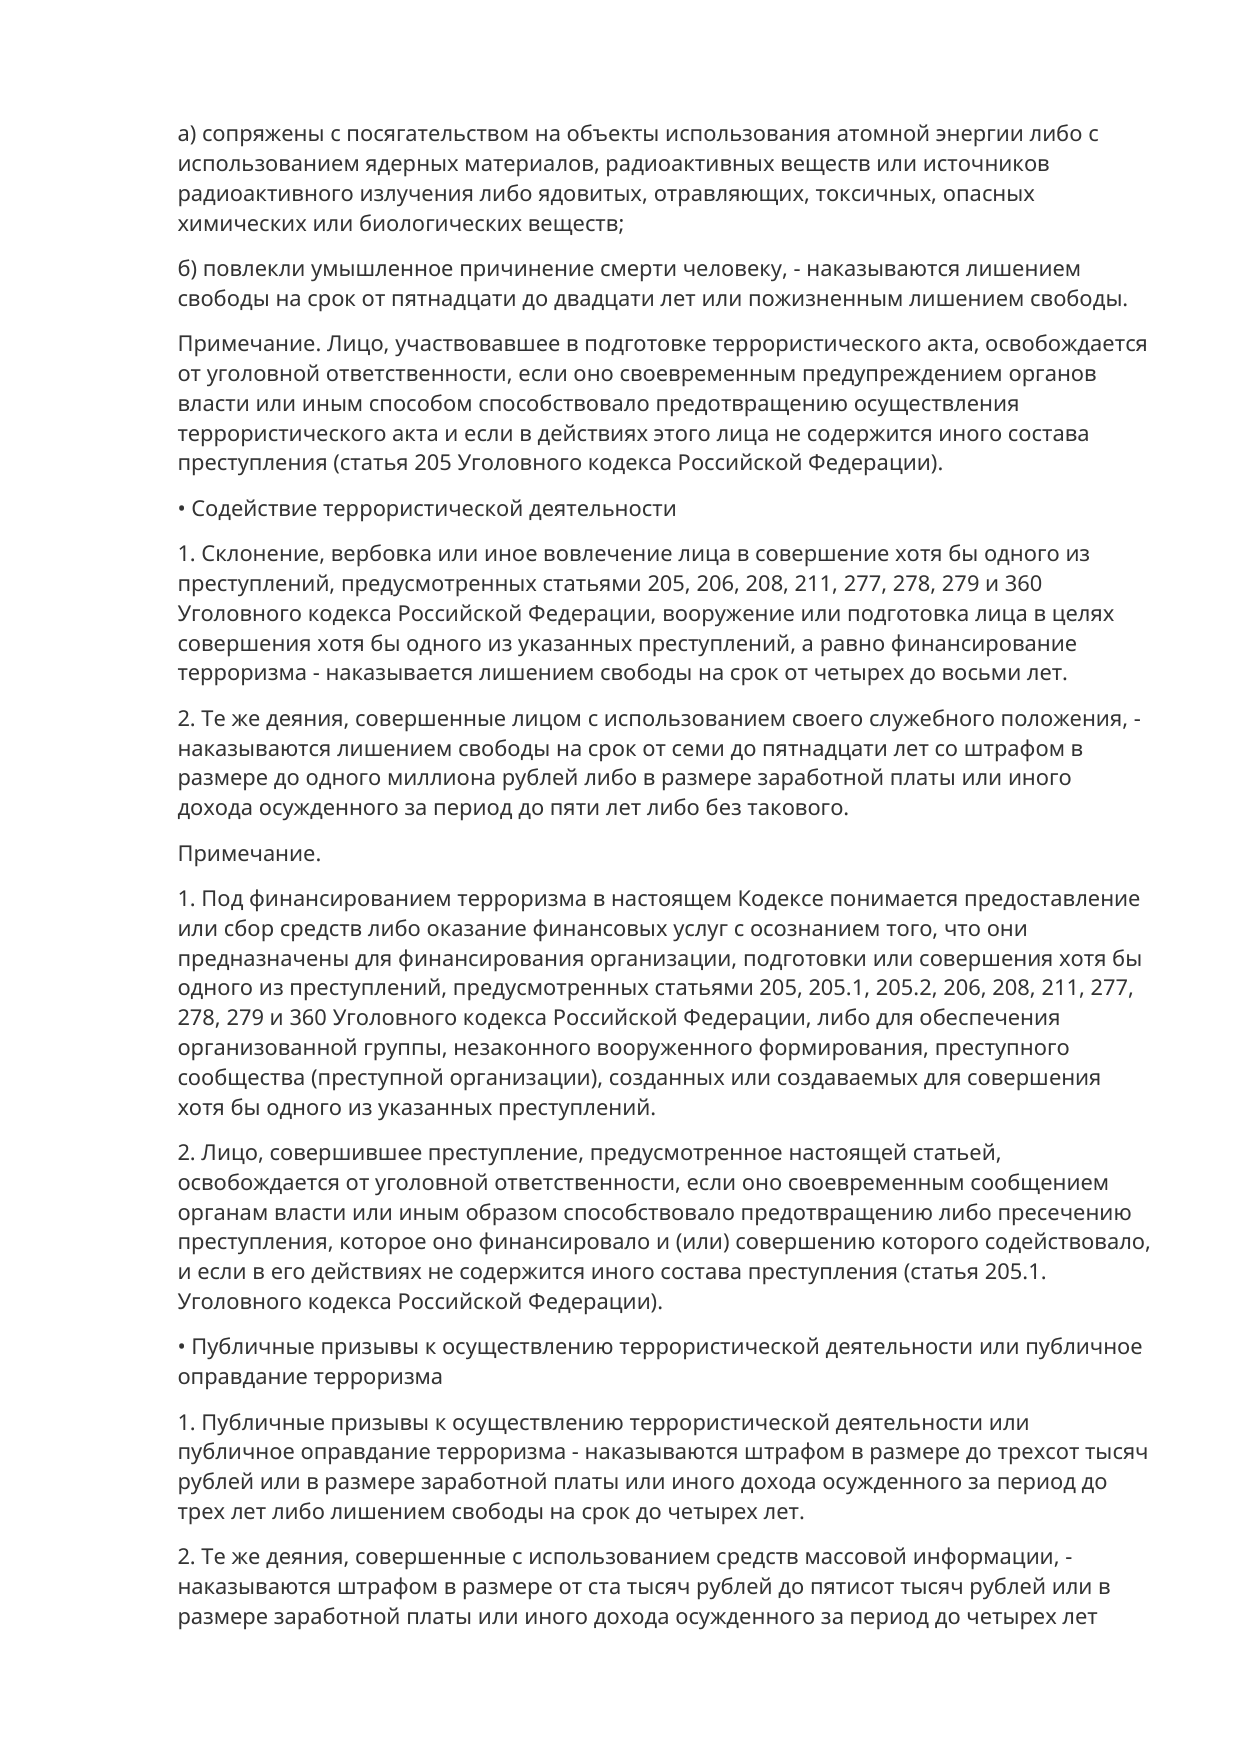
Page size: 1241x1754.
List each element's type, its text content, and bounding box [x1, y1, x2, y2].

text б) повлекли умышленное причинение смерти человеку, - наказываются лишением свободы на срок от пятнадцати до двадцати лет или пожизненным лишением свободы. [177, 253, 1152, 312]
text Примечание. Лицо, участвовавшее в подготовке террористического акта, освобождается от уголовной ответственности, если оно своевременным предупреждением органов власти или иным способом способствовало предотвращению осуществления террористического акта и если в действиях этого лица не содержится иного состава преступления (статья 205 Уголовного кодекса Российской Федерации). [177, 328, 1152, 477]
text а) сопряжены с посягательством на объекты использования атомной энергии либо с использованием ядерных материалов, радиоактивных веществ или источников радиоактивного излучения либо ядовитых, отравляющих, токсичных, опасных химических или биологических веществ; [177, 118, 1152, 237]
text 2. Лицо, совершившее преступление, предусмотренное настоящей статьей, освобождается от уголовной ответственности, если оно своевременным сообщением органам власти или иным образом способствовало предотвращению либо пресечению преступления, которое оно финансировало и (или) совершению которого содействовало, и если в его действиях не содержится иного состава преступления (статья 205.1. Уголовного кодекса Российской Федерации). [177, 1137, 1152, 1316]
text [177, 1541, 1152, 1631]
text Примечание. [177, 837, 1152, 867]
text • Содействие террористической деятельности [177, 493, 1152, 522]
text 1. Публичные призывы к осуществлению террористической деятельности или публичное оправдание терроризма - наказываются штрафом в размере до трехсот тысяч рублей или в размере заработной платы или иного дохода осужденного за период до трех лет либо лишением свободы на срок до четырех лет. [177, 1406, 1152, 1526]
text 1. Под финансированием терроризма в настоящем Кодексе понимается предоставление или сбор средств либо оказание финансовых услуг с осознанием того, что они предназначены для финансирования организации, подготовки или совершения хотя бы одного из преступлений, предусмотренных статьями 205, 205.1, 205.2, 206, 208, 211, 277, 278, 279 и 360 Уголовного кодекса Российской Федерации, либо для обеспечения организованной группы, незаконного вооруженного формирования, преступного сообщества (преступной организации), созданных или создаваемых для совершения хотя бы одного из указанных преступлений. [177, 883, 1152, 1121]
text 1. Склонение, вербовка или иное вовлечение лица в совершение хотя бы одного из преступлений, предусмотренных статьями 205, 206, 208, 211, 277, 278, 279 и 360 Уголовного кодекса Российской Федерации, вооружение или подготовка лица в целях совершения хотя бы одного из указанных преступлений, а равно финансирование терроризма - наказывается лишением свободы на срок от четырех до восьми лет. [177, 538, 1152, 687]
text 2. Те же деяния, совершенные лицом с использованием своего служебного положения, - наказываются лишением свободы на срок от семи до пятнадцати лет со штрафом в размере до одного миллиона рублей либо в размере заработной платы или иного дохода осужденного за период до пяти лет либо без такового. [177, 703, 1152, 822]
text • Публичные призывы к осуществлению террористической деятельности или публичное оправдание терроризма [177, 1331, 1152, 1391]
